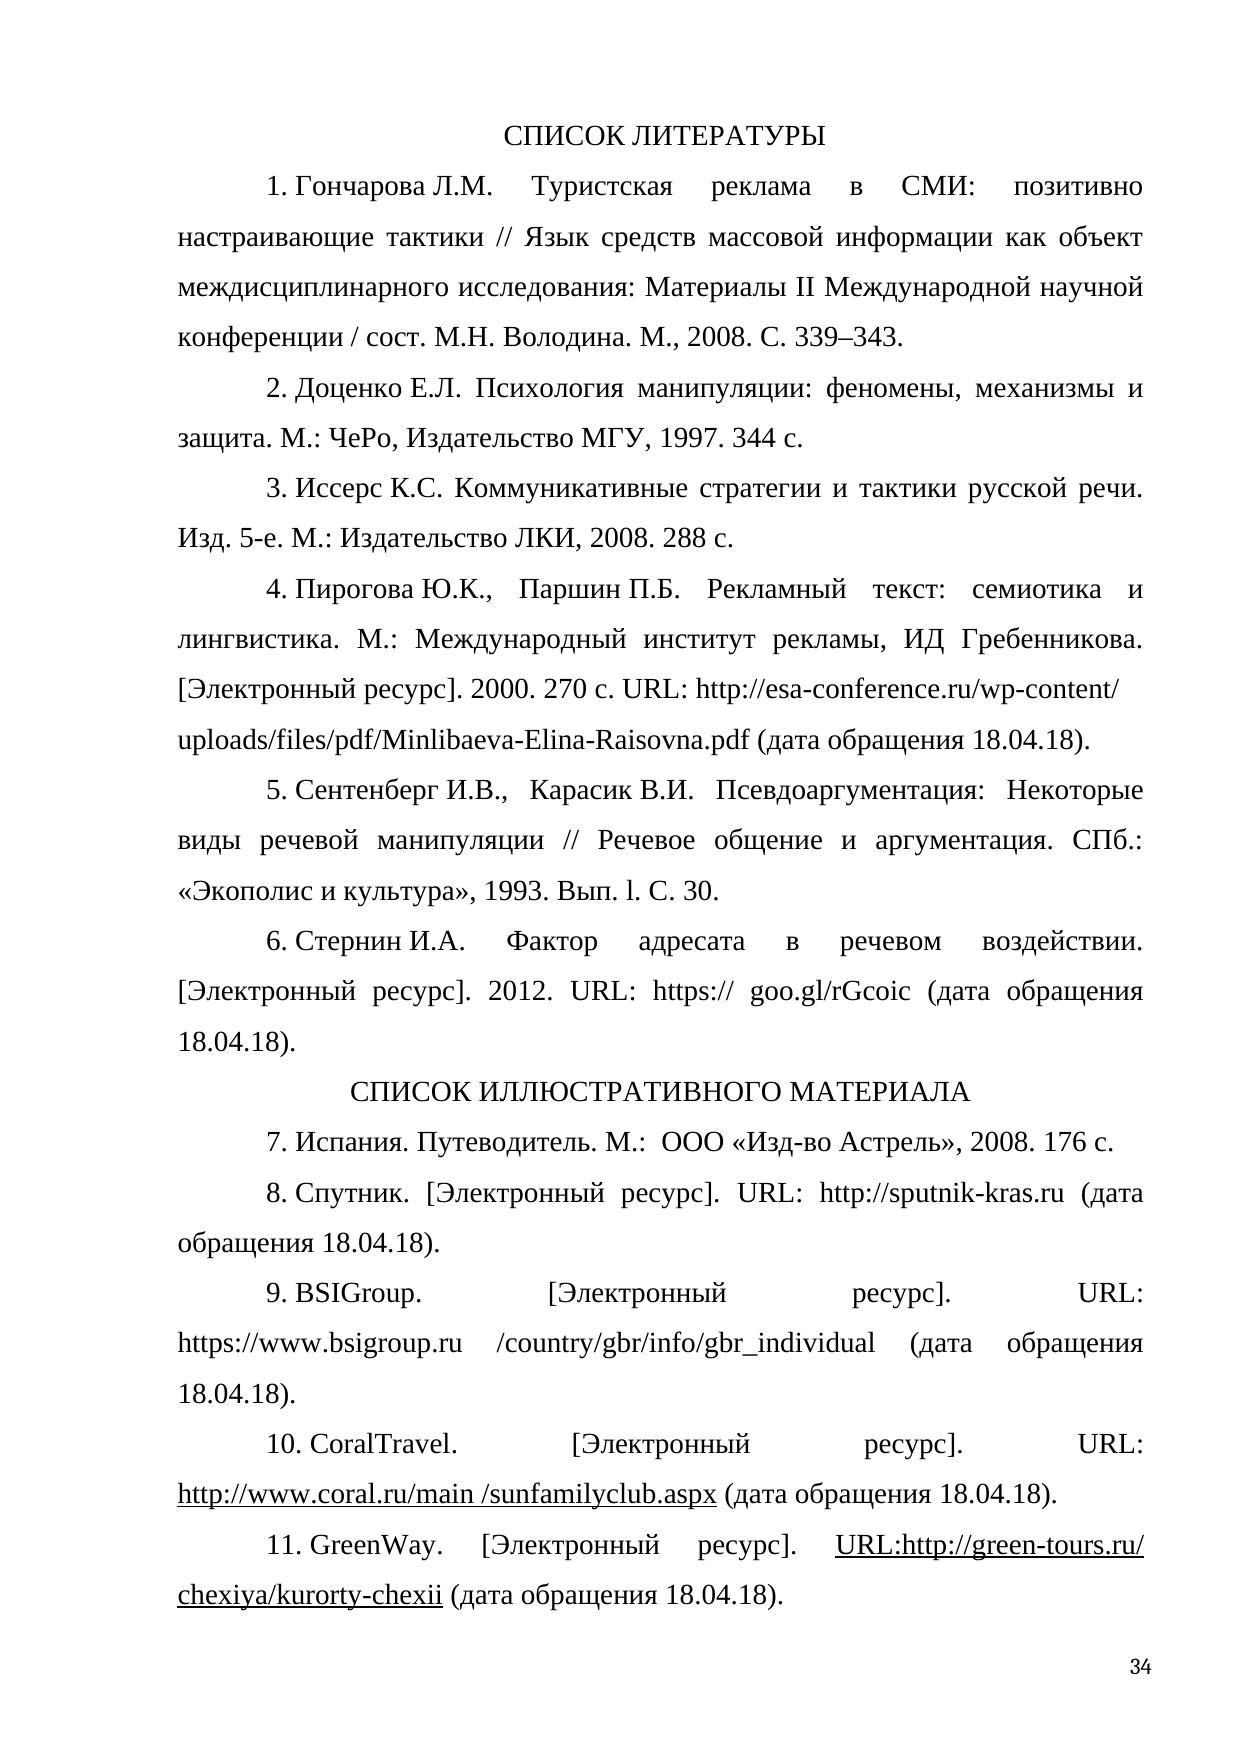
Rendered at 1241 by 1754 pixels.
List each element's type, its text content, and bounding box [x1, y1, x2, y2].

list CoralTravel. [Электронный ресурс]. URL: http://www.coral.ru/main /sunfamilyclub.aspx (дата обращения 18.04.18). [177, 1426, 1144, 1510]
list Стернин И.А. Фактор адресата в речевом воздействии. [Электронный ресурс]. 2012. URL: https:// goo.gl/rGcoic (дата обращения 18.04.18). [177, 923, 1144, 1057]
list Доценко Е.Л. Психология манипуляции: феномены, механизмы и защита. М.: ЧеРо, Издательство МГУ, 1997. 344 с. [177, 370, 1144, 453]
text СПИСОК ИЛЛЮСТРАТИВНОГО МАТЕРИАЛА [177, 1074, 1144, 1108]
list Иссерс К.С. Коммуникативные стратегии и тактики русской речи. Изд. 5-е. М.: Издательство ЛКИ, 2008. 288 с. [177, 470, 1144, 554]
list Пирогова Ю.К., Паршин П.Б. Рекламный текст: семиотика и лингвистика. М.: Международный институт рекламы, ИД Гребенникова. [Электронный ресурс]. 2000. 270 с. URL: http://esa-conference.ru/wp-content/uploads/files/pdf/Minlibaeva-Elina-Raisovna.pdf (дата обращения 18.04.18). [177, 571, 1144, 755]
list Испания. Путеводитель. М.: ООО «Изд-во Астрель», 2008. 176 с. [177, 1124, 1144, 1158]
list Гончарова Л.М. Туристская реклама в СМИ: позитивно настраивающие тактики // Язык средств массовой информации как объект междисциплинарного исследования: Материалы II Международной научной конференции / сост. М.Н. Володина. М., 2008. С. 339–343. [177, 168, 1144, 353]
list GreenWay. [Электронный ресурс]. URL:http://green-tours.ru/ chexiya/kurorty-chexii (дата обращения 18.04.18). [177, 1527, 1144, 1611]
list Спутник. [Электронный ресурс]. URL: http://sputnik-kras.ru (дата обращения 18.04.18). [177, 1175, 1144, 1258]
text СПИСОК ЛИТЕРАТУРЫ [177, 118, 1152, 152]
list BSIGroup. [Электронный ресурс]. URL: https://www.bsigroup.ru /country/gbr/info/gbr_individual (дата обращения 18.04.18). [177, 1275, 1144, 1409]
list Сентенберг И.В., Карасик В.И. Псевдоаргументация: Некоторые виды речевой манипуляции // Речевое общение и аргументация. СПб.: «Экополис и культура», 1993. Вып. l. С. 30. [177, 772, 1144, 906]
